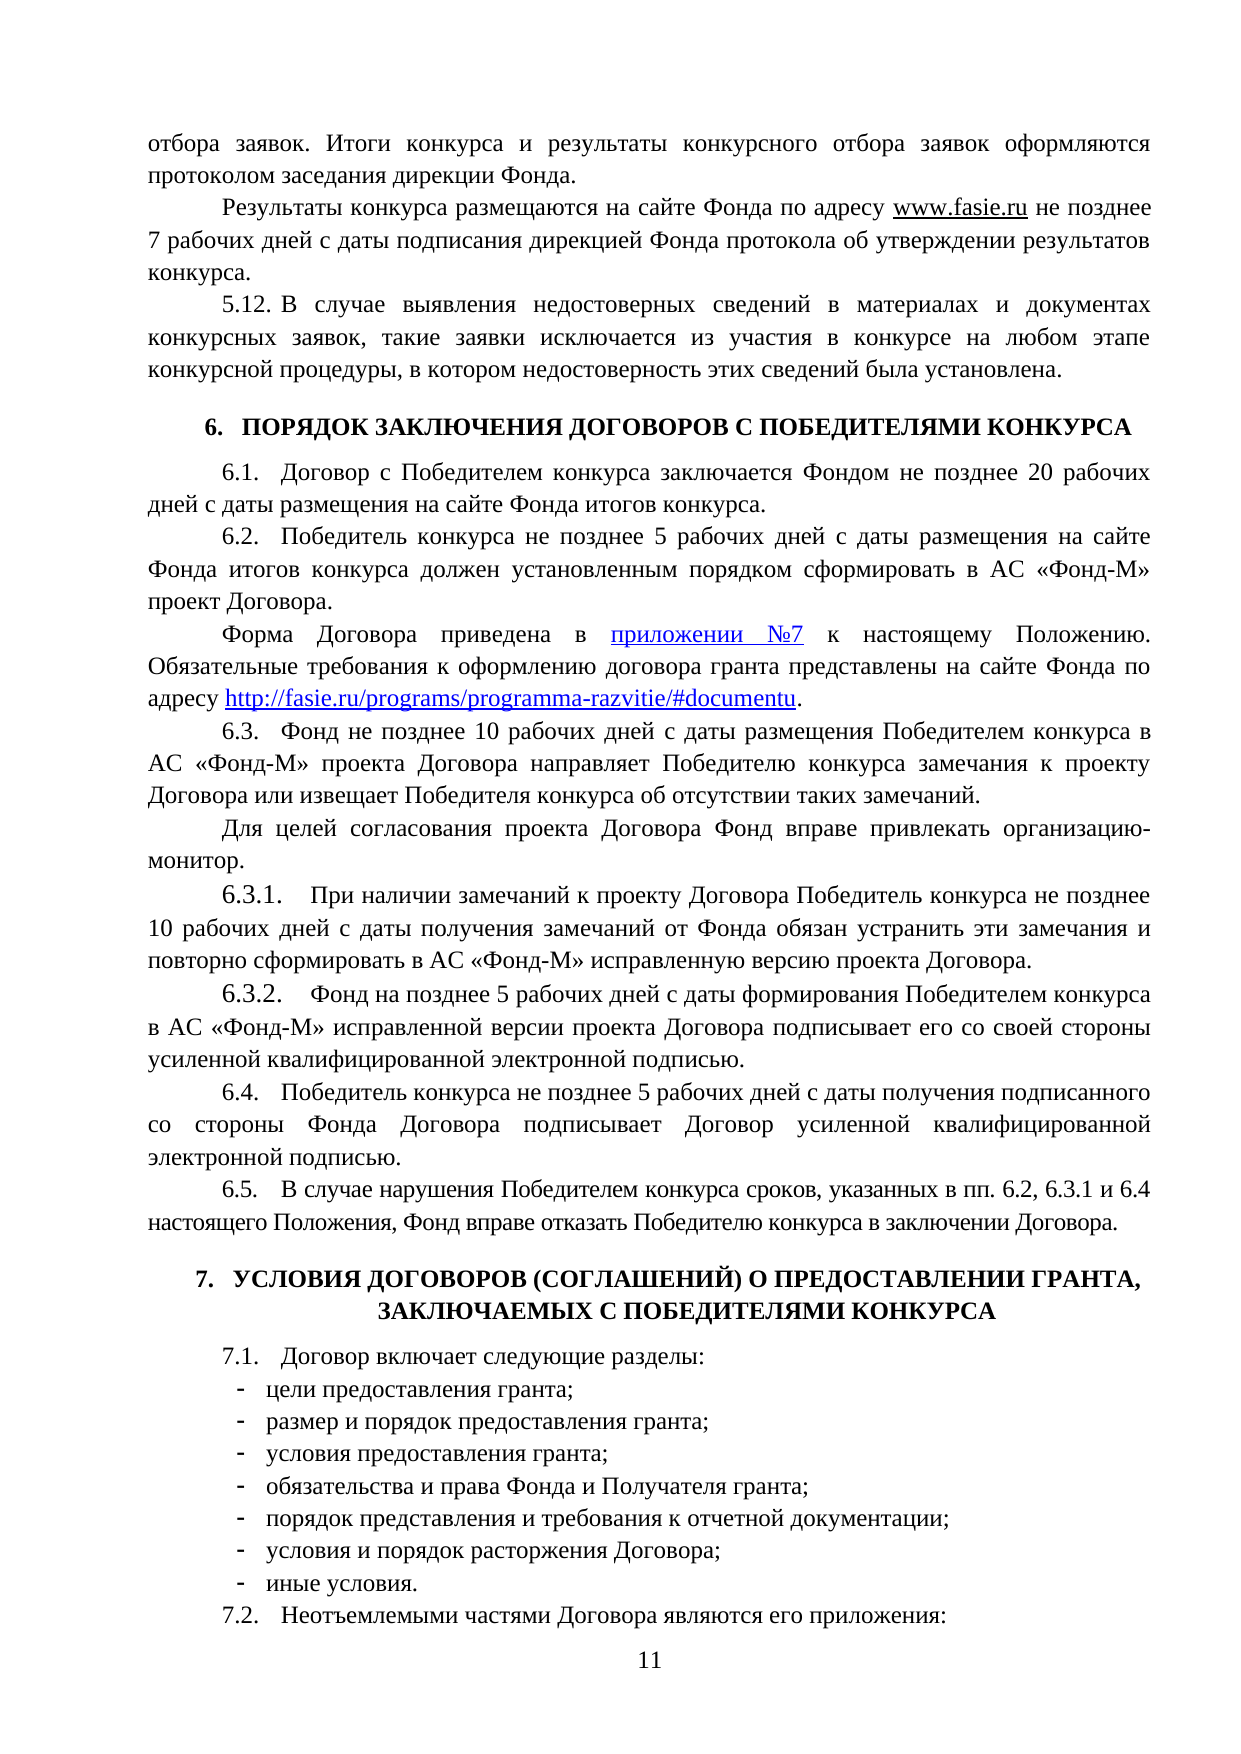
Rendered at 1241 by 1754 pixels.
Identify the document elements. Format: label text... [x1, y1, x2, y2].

list Результаты конкурса размещаются на сайте Фонда по адресу www.fasie.ru не позднее 7 рабочих дней с даты подписания дирекцией Фонда протокола об утверждении результатов конкурса. [148, 192, 1152, 286]
list условия и порядок расторжения Договора; [148, 1536, 1152, 1564]
list ПОРЯДОК ЗАКЛЮЧЕНИЯ ДОГОВОРОВ С ПОБЕДИТЕЛЯМИ КОНКУРСА [185, 412, 1152, 441]
list В случае нарушения Победителем конкурса сроков, указанных в пп. 6.2, 6.3.1 и 6.4 настоящего Положения, Фонд вправе отказать Победителю конкурса в заключении Договора. [148, 1174, 1152, 1235]
list При наличии замечаний к проекту Договора Победитель конкурса не позднее 10 рабочих дней с даты получения замечаний от Фонда обязан устранить эти замечания и повторно сформировать в АС «Фонд-М» исправленную версию проекта Договора. [148, 878, 1152, 974]
list Победитель конкурса не позднее 5 рабочих дней с даты размещения на сайте Фонда итогов конкурса должен установленным порядком сформировать в АС «Фонд-М» проект Договора. [148, 521, 1152, 615]
list Фонд на позднее 5 рабочих дней с даты формирования Победителем конкурса в АС «Фонд-М» исправленной версии проекта Договора подписывает его со своей стороны усиленной квалифицированной электронной подписью. [148, 977, 1152, 1073]
list Победитель конкурса не позднее 5 рабочих дней с даты получения подписанного со стороны Фонда Договора подписывает Договор усиленной квалифицированной электронной подписью. [148, 1077, 1152, 1171]
list УСЛОВИЯ ДОГОВОРОВ (СОГЛАШЕНИЙ) О ПРЕДОСТАВЛЕНИИ ГРАНТА, ЗАКЛЮЧАЕМЫХ С ПОБЕДИТЕЛЯМИ КОНКУРСА [185, 1264, 1152, 1325]
list Фонд не позднее 10 рабочих дней с даты размещения Победителем конкурса в АС «Фонд-М» проекта Договора направляет Победителю конкурса замечания к проекту Договора или извещает Победителя конкурса об отсутствии таких замечаний. [148, 716, 1152, 809]
list порядок представления и требования к отчетной документации; [148, 1503, 1152, 1532]
list Договор с Победителем конкурса заключается Фондом не позднее 20 рабочих дней с даты размещения на сайте Фонда итогов конкурса. [148, 457, 1152, 518]
list размер и порядок предоставления гранта; [148, 1406, 1152, 1435]
list Для целей согласования проекта Договора Фонд вправе привлекать организацию-монитор. [148, 813, 1152, 874]
list условия предоставления гранта; [148, 1438, 1152, 1467]
list Форма Договора приведена в приложении №7 к настоящему Положению. Обязательные требования к оформлению договора гранта представлены на сайте Фонда по адресу http://fasie.ru/programs/programma-razvitie/#documentu. [148, 619, 1152, 712]
list иные условия. [148, 1568, 1152, 1597]
list цели предоставления гранта; [148, 1374, 1152, 1402]
list обязательства и права Фонда и Получателя гранта; [148, 1471, 1152, 1499]
list В случае выявления недостоверных сведений в материалах и документах конкурсных заявок, такие заявки исключается из участия в конкурсе на любом этапе конкурсной процедуры, в котором недостоверность этих сведений была установлена. [148, 289, 1152, 383]
list Неотъемлемыми частями Договора являются его приложения: [148, 1600, 1152, 1629]
list Договор включает следующие разделы: [148, 1341, 1152, 1370]
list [148, 128, 1152, 189]
